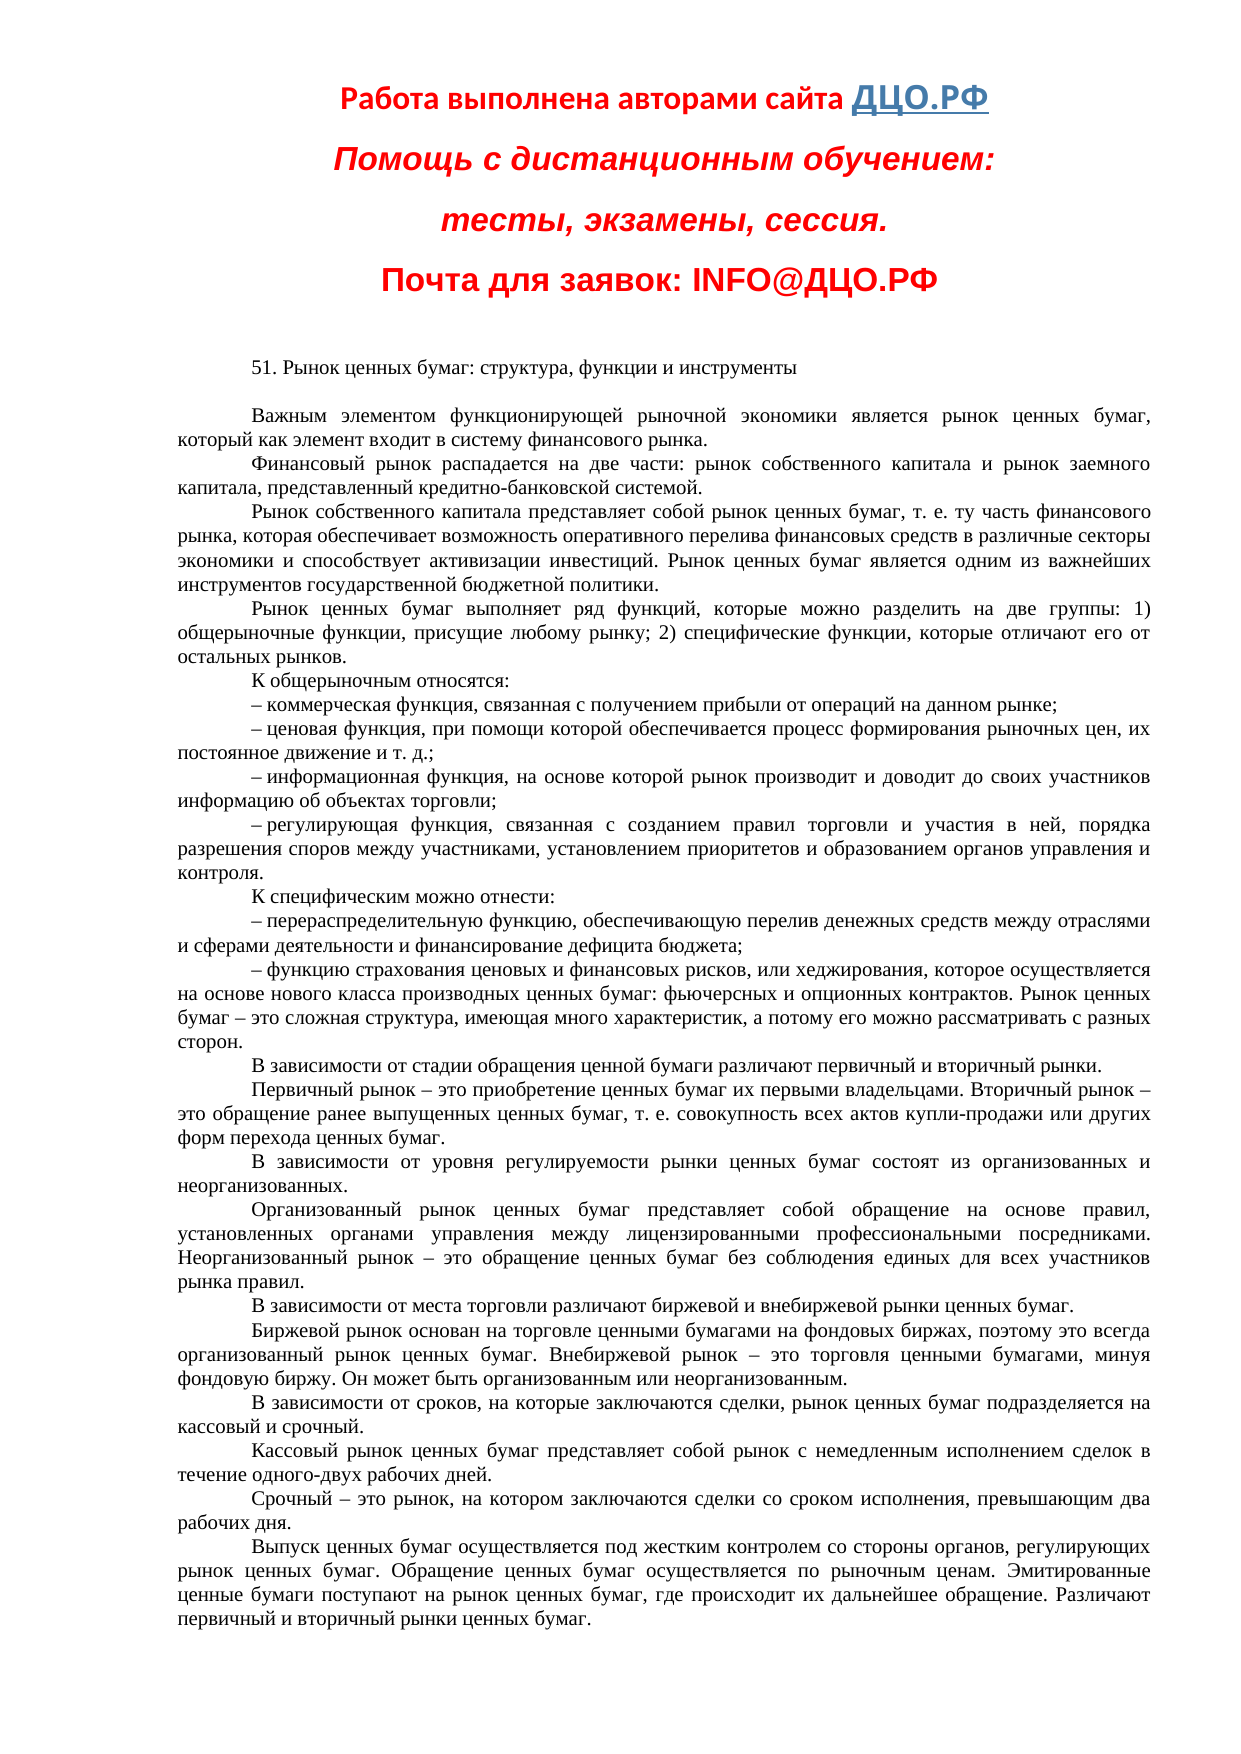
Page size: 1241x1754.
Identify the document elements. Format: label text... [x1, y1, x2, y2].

text Кассовый рынок ценных бумаг представляет собой рынок с немедленным исполнением сделок в течение одного-двух рабочих дней. [177, 1438, 1152, 1486]
text В зависимости от сроков, на которые заключаются сделки, рынок ценных бумаг подразделяется на кассовый и срочный. [177, 1390, 1152, 1438]
text Финансовый рынок распадается на две части: рынок собственного капитала и рынок заемного капитала, представленный кредитно-банковской системой. [177, 451, 1152, 499]
text – коммерческая функция, связанная с получением прибыли от операций на данном рынке; [177, 692, 1152, 716]
text – функцию страхования ценовых и финансовых рисков, или хеджирования, которое осуществляется на основе нового класса производных ценных бумаг: фьючерсных и опционных контрактов. Рынок ценных бумаг – это сложная структура, имеющая много характеристик, а потому его можно рассматривать с разных сторон. [177, 957, 1152, 1053]
text Рынок собственного капитала представляет собой рынок ценных бумаг, т. е. ту часть финансового рынка, которая обеспечивает возможность оперативного перелива финансовых средств в различные секторы экономики и способствует активизации инвестиций. Рынок ценных бумаг является одним из важнейших инструментов государственной бюджетной политики. [177, 499, 1152, 596]
text В зависимости от места торговли различают биржевой и внебиржевой рынки ценных бумаг. [177, 1293, 1152, 1317]
text – информационная функция, на основе которой рынок производит и доводит до своих участников информацию об объектах торговли; [177, 764, 1152, 812]
text Биржевой рынок основан на торговле ценными бумагами на фондовых биржах, поэтому это всегда организованный рынок ценных бумаг. Внебиржевой рынок – это торговля ценными бумагами, минуя фондовую биржу. Он может быть организованным или неорганизованным. [177, 1317, 1152, 1390]
text – перераспределительную функцию, обеспечивающую перелив денежных средств между отраслями и сферами деятельности и финансирование дефицита бюджета; [177, 908, 1152, 957]
text Срочный – это рынок, на котором заключаются сделки со сроком исполнения, превышающим два рабочих дня. [177, 1486, 1152, 1534]
text Организованный рынок ценных бумаг представляет собой обращение на основе правил, установленных органами управления между лицензированными профессиональными посредниками. Неорганизованный рынок – это обращение ценных бумаг без соблюдения единых для всех участников рынка правил. [177, 1197, 1152, 1293]
text Важным элементом функционирующей рыночной экономики является рынок ценных бумаг, который как элемент входит в систему финансового рынка. [177, 403, 1152, 451]
text – регулирующая функция, связанная с созданием правил торговли и участия в ней, порядка разрешения споров между участниками, установлением приоритетов и образованием органов управления и контроля. [177, 812, 1152, 884]
text В зависимости от уровня регулируемости рынки ценных бумаг состоят из организованных и неорганизованных. [177, 1149, 1152, 1197]
text – ценовая функция, при помощи которой обеспечивается процесс формирования рыночных цен, их постоянное движение и т. д.; [177, 716, 1152, 764]
text В зависимости от стадии обращения ценной бумаги различают первичный и вторичный рынки. [177, 1053, 1152, 1077]
text К специфическим можно отнести: [177, 884, 1152, 908]
text Первичный рынок – это приобретение ценных бумаг их первыми владельцами. Вторичный рынок – это обращение ранее выпущенных ценных бумаг, т. е. совокупность всех актов купли-продажи или других форм перехода ценных бумаг. [177, 1077, 1152, 1149]
text Рынок ценных бумаг выполняет ряд функций, которые можно разделить на две группы: 1) общерыночные функции, присущие любому рынку; 2) специфические функции, которые отличают его от остальных рынков. [177, 596, 1152, 668]
text Выпуск ценных бумаг осуществляется под жестким контролем со стороны органов, регулирующих рынок ценных бумаг. Обращение ценных бумаг осуществляется по рыночным ценам. Эмитированные ценные бумаги поступают на рынок ценных бумаг, где происходит их дальнейшее обращение. Различают первичный и вторичный рынки ценных бумаг. [177, 1534, 1152, 1630]
text К общерыночным относятся: [177, 668, 1152, 692]
text 51. Рынок ценных бумаг: структура, функции и инструменты [177, 355, 1152, 379]
